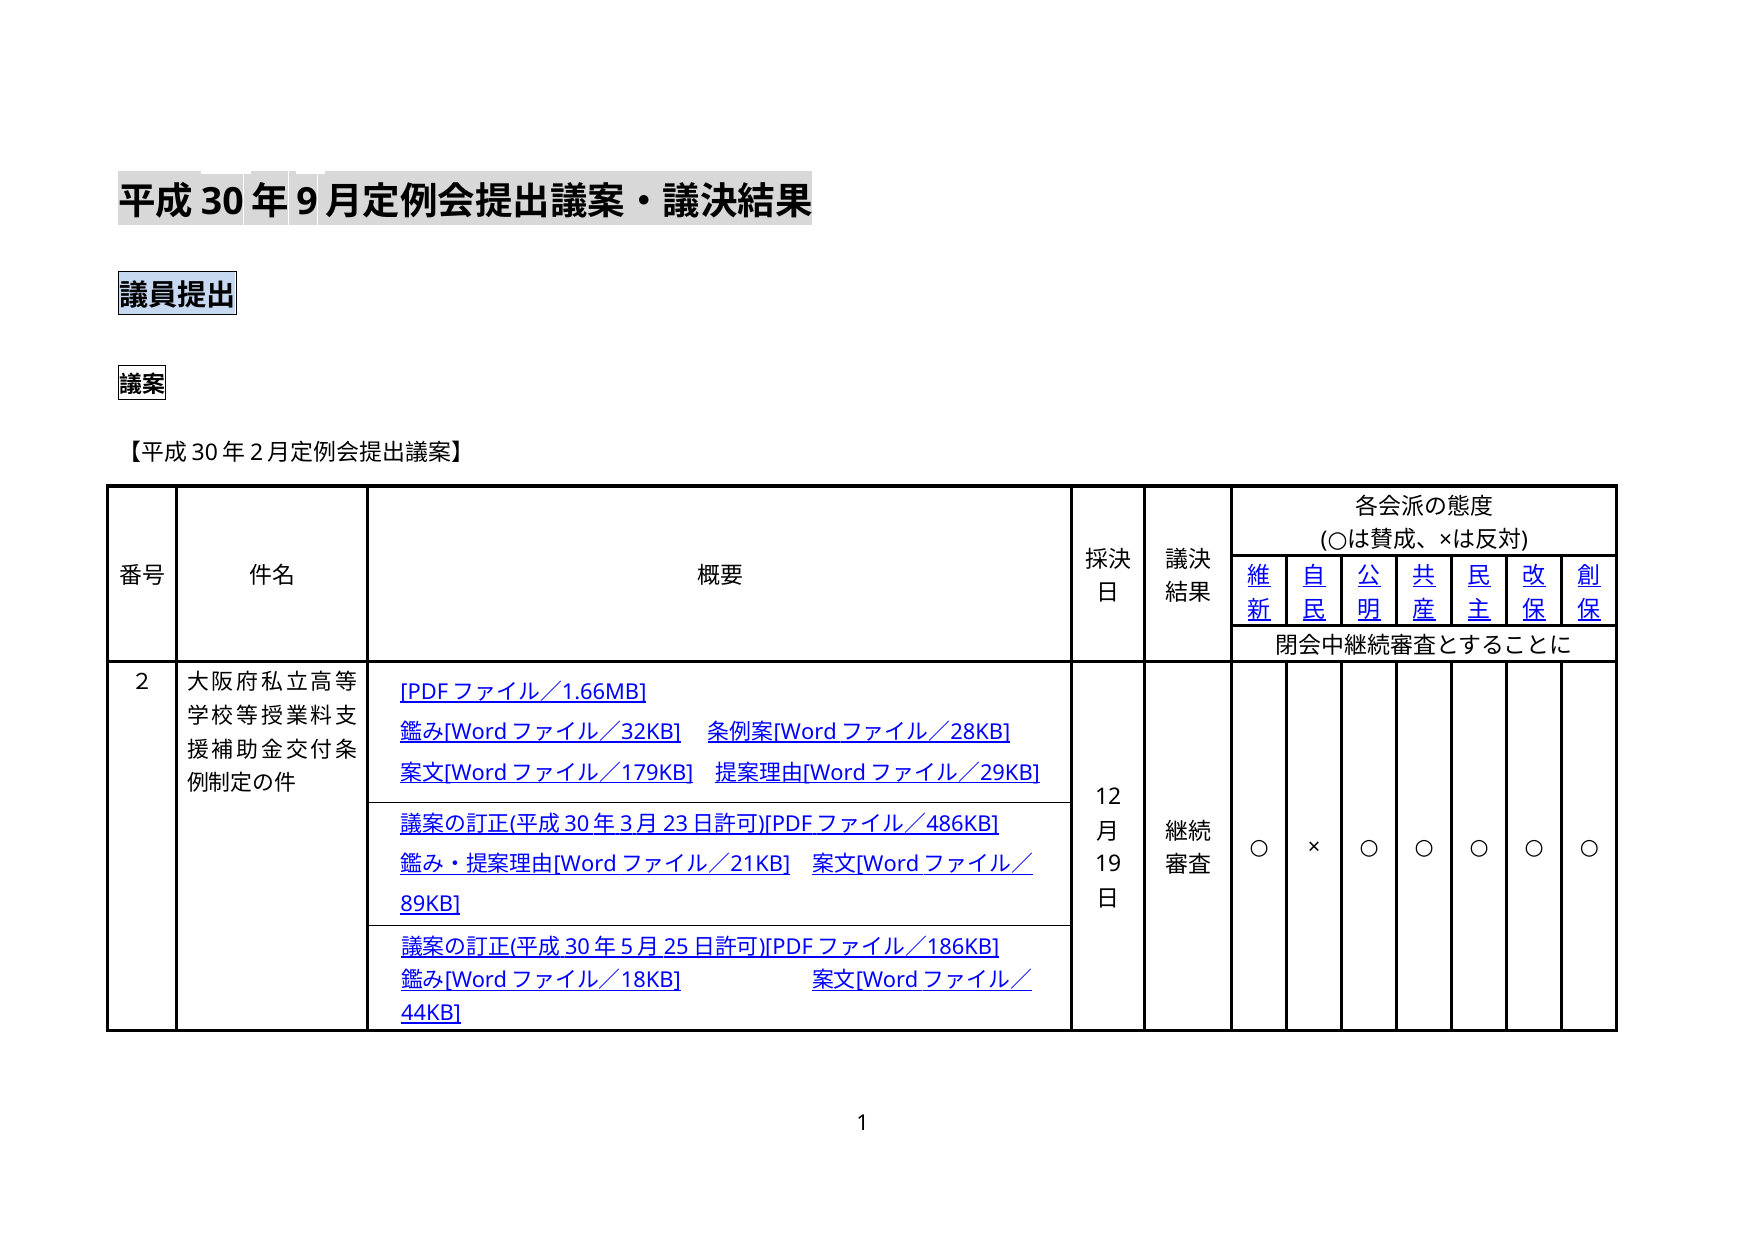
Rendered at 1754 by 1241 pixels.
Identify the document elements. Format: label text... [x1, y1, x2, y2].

table_cell [PDFファイル／1.66MB] 鑑み[Wordファイル／32KB] 条例案[Wordファイル／28KB] 案文[Wordファイル／179KB] 提案理由[Wordファイル／29KB] [369, 663, 1070, 802]
table_cell 大阪府私立高等学校等授業料支援補助金交付条例制定の件 [178, 663, 366, 1029]
table_cell 公明 [1343, 557, 1395, 624]
table_cell ○ [1508, 663, 1560, 1029]
table_cell ○ [1398, 663, 1450, 1029]
text 【平成30年2月定例会提出議案】 [118, 434, 1523, 468]
text 議員提出 [118, 259, 1523, 327]
text 平成30年9月定例会提出議案・議決結果 [118, 164, 1523, 232]
table_cell ○ [1453, 663, 1505, 1029]
table_cell ○ [1343, 663, 1395, 1029]
table_cell 閉会中継続審査とすることに [1233, 627, 1615, 660]
table_cell 継続審査 [1146, 663, 1230, 1029]
table_cell ○ [1563, 663, 1615, 1029]
table_cell × [1288, 663, 1340, 1029]
table_cell 議案の訂正(平成30年5月25日許可)[PDFファイル／186KB] 鑑み[Wordファイル／18KB] 案文[Wordファイル／44KB] [369, 926, 1070, 1029]
table_header 採決日 [1073, 488, 1143, 660]
table_header 各会派の態度 (○は賛成、×は反対) [1233, 488, 1615, 554]
table_cell 維新 [1233, 557, 1285, 624]
table_cell 改保 [1508, 557, 1560, 624]
table_cell 12月19日 [1073, 663, 1143, 1029]
table_cell 創保 [1563, 557, 1615, 624]
table_header 件名 [178, 488, 366, 660]
table_cell 自民 [1288, 557, 1340, 624]
table_cell 共産 [1398, 557, 1450, 624]
table_header 概要 [369, 488, 1070, 660]
table_cell 議案の訂正(平成30年3月23日許可)[PDFファイル／486KB] 鑑み・提案理由[Wordファイル／21KB] 案文[Wordファイル／89KB] [369, 803, 1070, 924]
table_header 番号 [109, 488, 175, 660]
table_cell ○ [1233, 663, 1285, 1029]
table_cell ２ [109, 663, 175, 1029]
text 議案 [118, 349, 1523, 416]
table_header 議決結果 [1146, 488, 1230, 660]
table_cell 民主 [1453, 557, 1505, 624]
